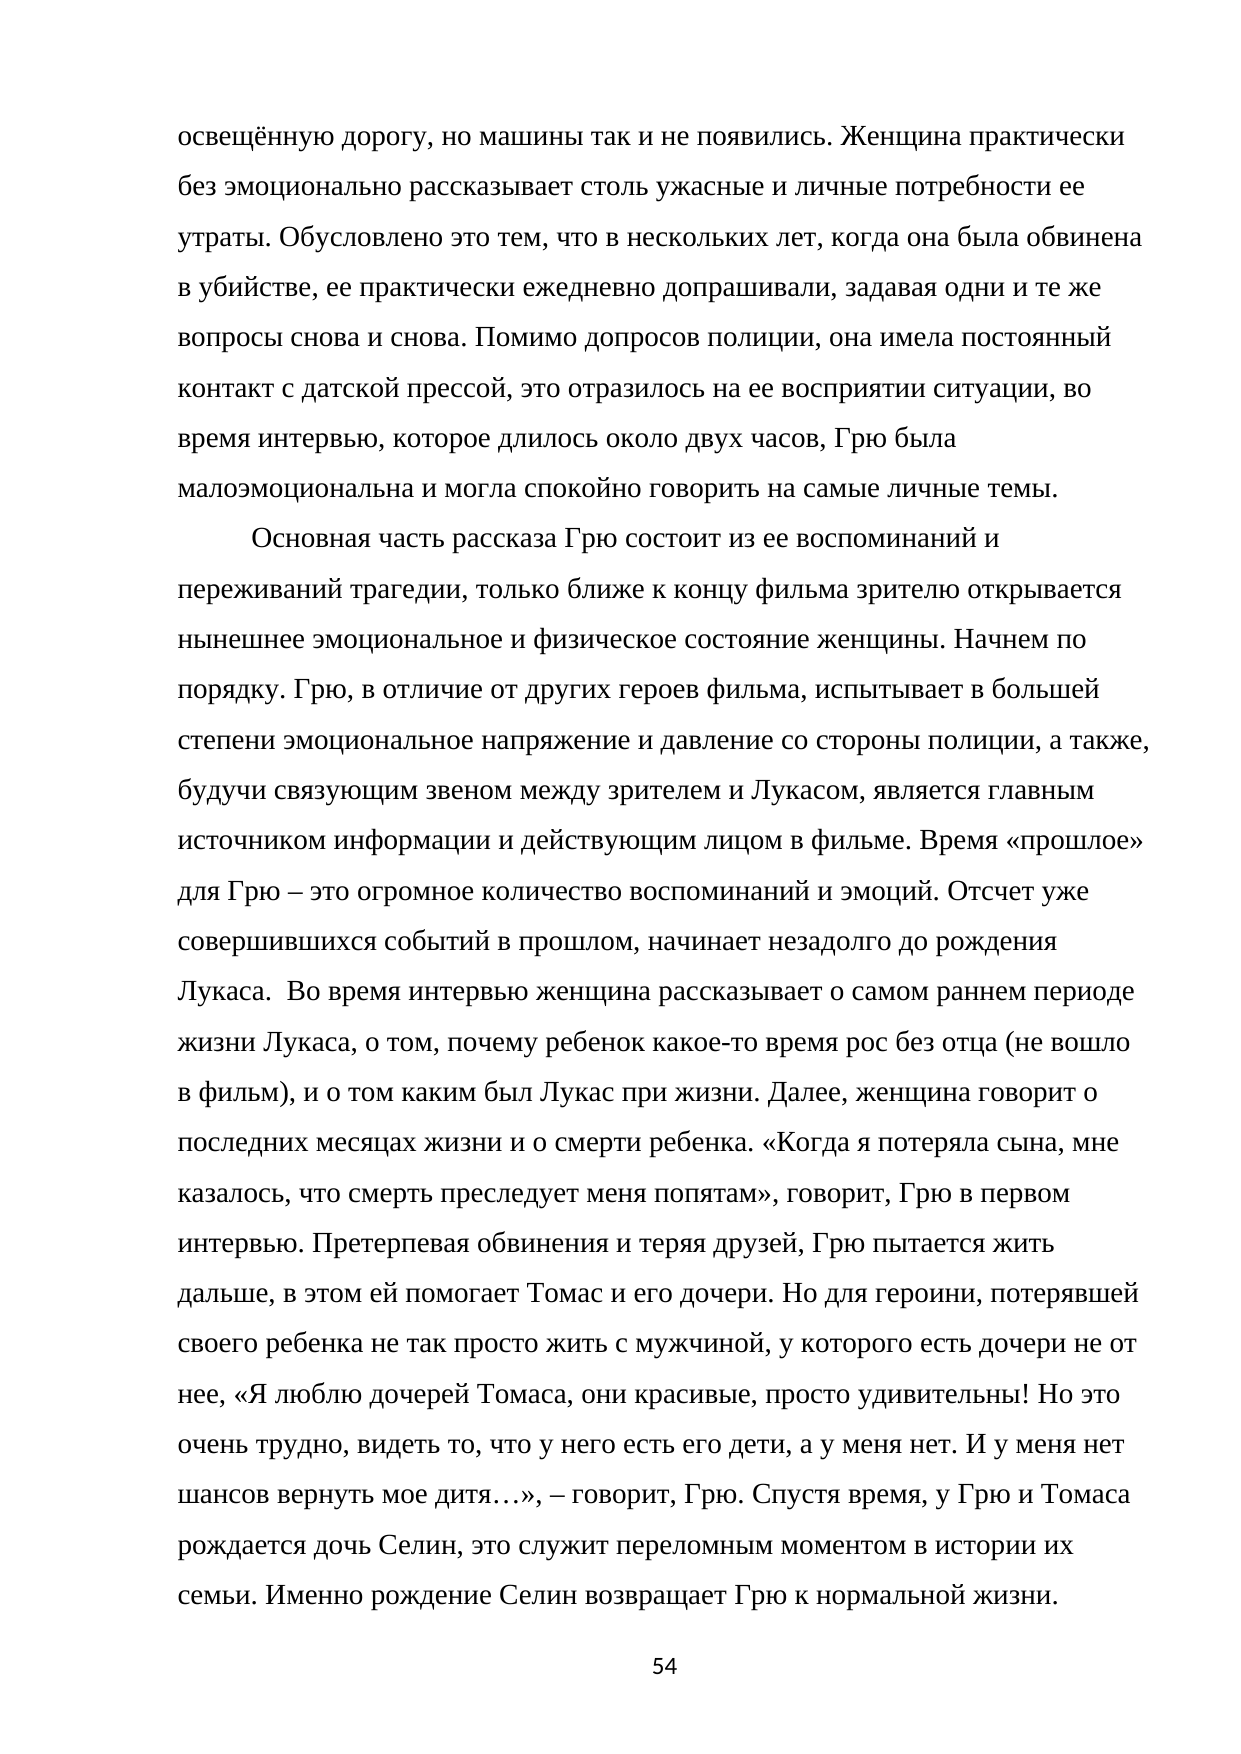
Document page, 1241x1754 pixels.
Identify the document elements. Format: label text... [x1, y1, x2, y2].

text Основная часть рассказа Грю состоит из ее воспоминаний и переживаний трагедии, только ближе к концу фильма зрителю открывается нынешнее эмоциональное и физическое состояние женщины. Начнем по порядку. Грю, в отличие от других героев фильма, испытывает в большей степени эмоциональное напряжение и давление со стороны полиции, а также, будучи связующим звеном между зрителем и Лукасом, является главным источником информации и действующим лицом в фильме. Время «прошлое» для Грю – это огромное количество воспоминаний и эмоций. Отсчет уже совершившихся событий в прошлом, начинает незадолго до рождения Лукаса. Во время интервью женщина рассказывает о самом раннем периоде жизни Лукаса, о том, почему ребенок какое-то время рос без отца (не вошло в фильм), и о том каким был Лукас при жизни. Далее, женщина говорит о последних месяцах жизни и о смерти ребенка. «Когда я потеряла сына, мне казалось, что смерть преследует меня попятам», говорит, Грю в первом интервью. Претерпевая обвинения и теряя друзей, Грю пытается жить дальше, в этом ей помогает Томас и его дочери. Но для героини, потерявшей своего ребенка не так просто жить с мужчиной, у которого есть дочери не от нее, «Я люблю дочерей Томаса, они красивые, просто удивительны! Но это очень трудно, видеть то, что у него есть его дети, а у меня нет. И у меня нет шансов вернуть мое дитя…», – говорит, Грю. Спустя время, у Грю и Томаса рождается дочь Селин, это служит переломным моментом в истории их семьи. Именно рождение Селин возвращает Грю к нормальной жизни. [177, 521, 1152, 1611]
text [177, 118, 1152, 504]
